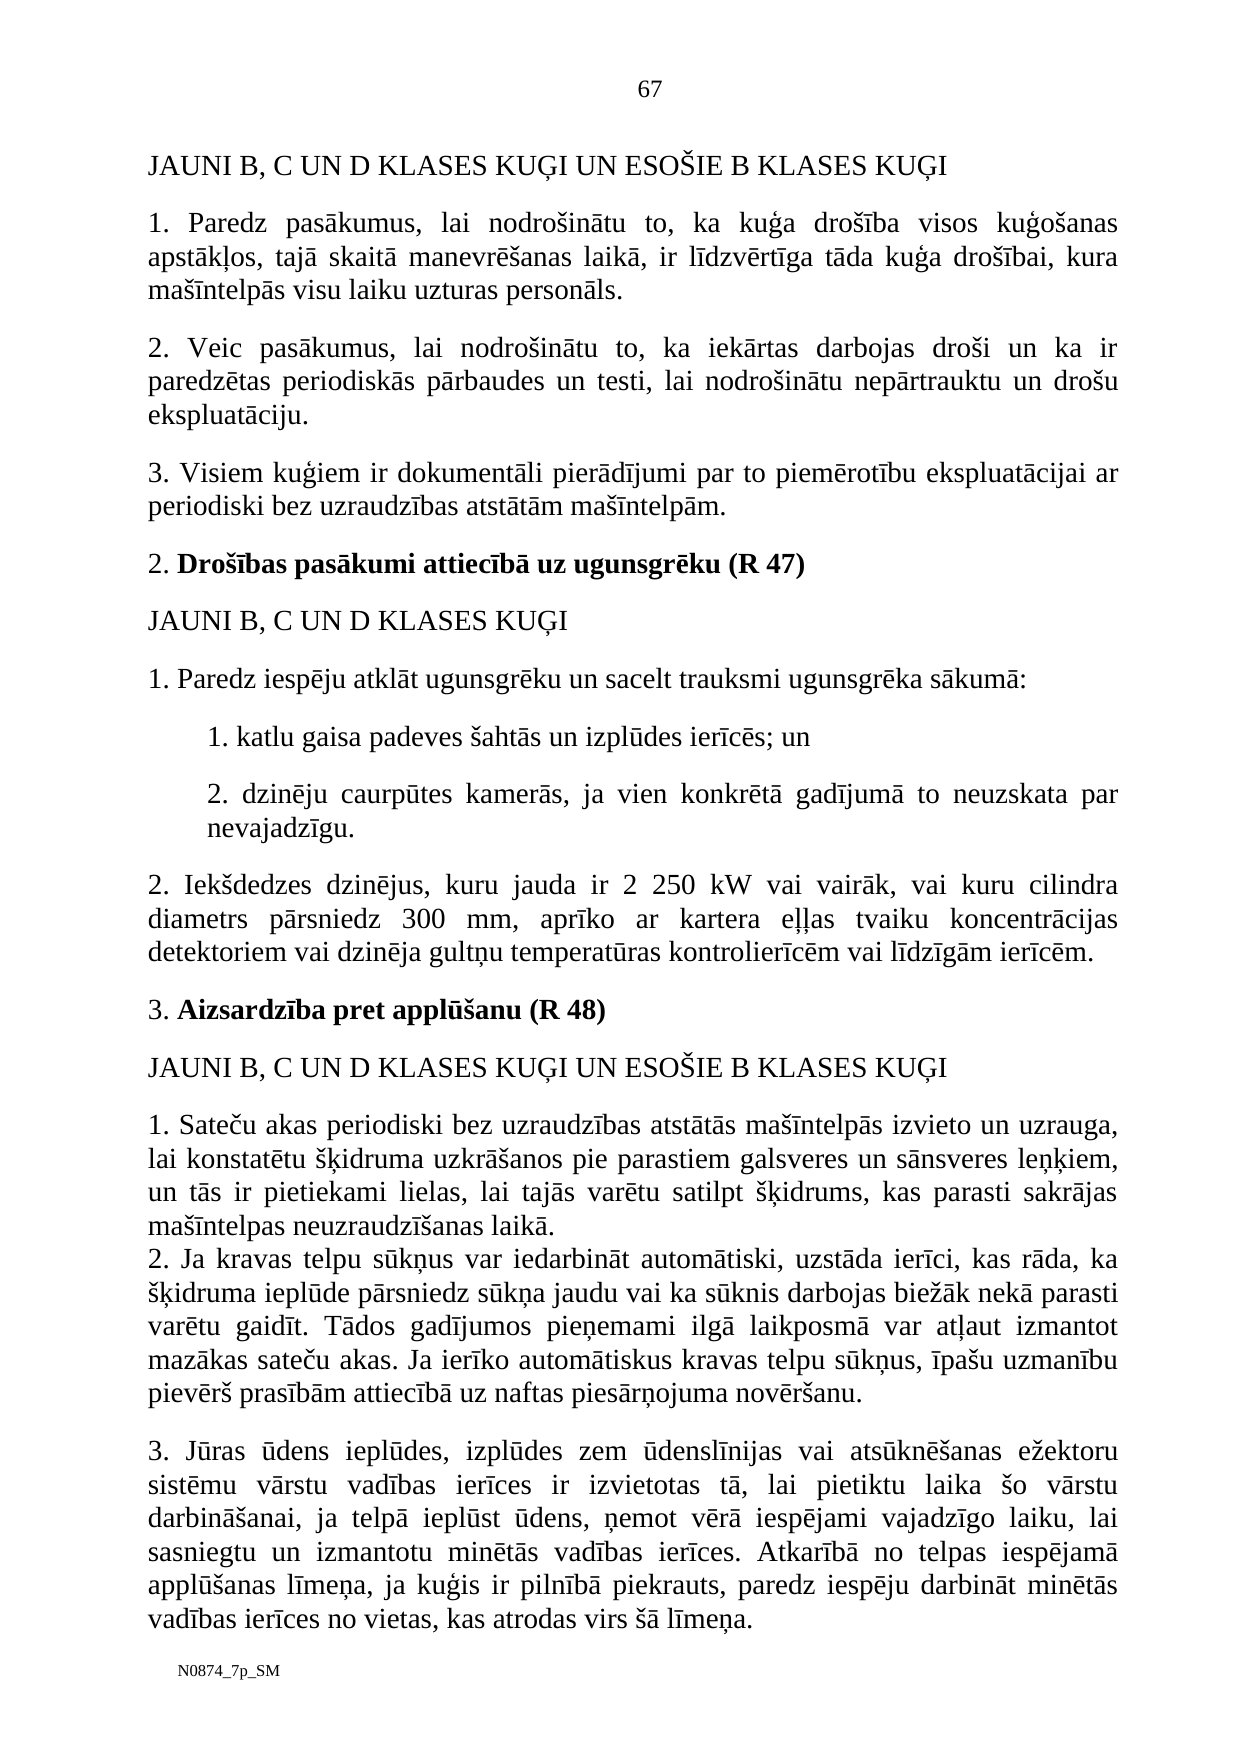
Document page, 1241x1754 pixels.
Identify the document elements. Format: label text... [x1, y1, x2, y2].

text 2. Iekšdedzes dzinējus, kuru jauda ir 2 250 kW vai vairāk, vai kuru cilindra diametrs pārsniedz 300 mm, aprīko ar kartera eļļas tvaiku koncentrācijas detektoriem vai dzinēja gultņu temperatūras kontrolierīcēm vai līdzīgām ierīcēm. [148, 867, 1119, 968]
text 1. katlu gaisa padeves šahtās un izplūdes ierīcēs; un [207, 719, 1119, 752]
text 1. Paredz iespēju atklāt ugunsgrēku un sacelt trauksmi ugunsgrēka sākumā: [148, 661, 1119, 694]
text 1. Sateču akas periodiski bez uzraudzības atstātās mašīntelpās izvieto un uzrauga, lai konstatētu šķidruma uzkrāšanos pie parastiem galsveres un sānsveres leņķiem, un tās ir pietiekami lielas, lai tajās varētu satilpt šķidrums, kas parasti sakrājas mašīntelpas neuzraudzīšanas laikā. [148, 1107, 1119, 1241]
text 3. Jūras ūdens ieplūdes, izplūdes zem ūdenslīnijas vai atsūknēšanas ežektoru sistēmu vārstu vadības ierīces ir izvietotas tā, lai pietiktu laika šo vārstu darbināšanai, ja telpā ieplūst ūdens, ņemot vērā iespējami vajadzīgo laiku, lai sasniegtu un izmantotu minētās vadības ierīces. Atkarībā no telpas iespējamā applūšanas līmeņa, ja kuģis ir pilnībā piekrauts, paredz iespēju darbināt minētās vadības ierīces no vietas, kas atrodas virs šā līmeņa. [148, 1433, 1119, 1634]
text 2. Veic pasākumus, lai nodrošinātu to, ka iekārtas darbojas droši un ka ir paredzētas periodiskās pārbaudes un testi, lai nodrošinātu nepārtrauktu un drošu ekspluatāciju. [148, 330, 1119, 431]
text 1. Paredz pasākumus, lai nodrošinātu to, ka kuģa drošība visos kuģošanas apstākļos, tajā skaitā manevrēšanas laikā, ir līdzvērtīga tāda kuģa drošībai, kura mašīntelpās visu laiku uzturas personāls. [148, 205, 1119, 306]
text 2. Ja kravas telpu sūkņus var iedarbināt automātiski, uzstāda ierīci, kas rāda, ka šķidruma ieplūde pārsniedz sūkņa jaudu vai ka sūknis darbojas biežāk nekā parasti varētu gaidīt. Tādos gadījumos pieņemami ilgā laikposmā var atļaut izmantot mazākas sateču akas. Ja ierīko automātiskus kravas telpu sūkņus, īpašu uzmanību pievērš prasībām attiecībā uz naftas piesārņojuma novēršanu. [148, 1241, 1119, 1409]
text 2. Drošības pasākumi attiecībā uz ugunsgrēku (R 47) [148, 546, 1119, 579]
text JAUNI B, C UN D KLASES KUĢI UN ESOŠIE B KLASES KUĢI [148, 148, 1119, 181]
text 3. Aizsardzība pret applūšanu (R 48) [148, 992, 1119, 1026]
text 3. Visiem kuģiem ir dokumentāli pierādījumi par to piemērotību ekspluatācijai ar periodiski bez uzraudzības atstātām mašīntelpām. [148, 455, 1119, 522]
text JAUNI B, C UN D KLASES KUĢI UN ESOŠIE B KLASES KUĢI [148, 1050, 1119, 1083]
text JAUNI B, C UN D KLASES KUĢI [148, 603, 1119, 637]
text 2. dzinēju caurpūtes kamerās, ja vien konkrētā gadījumā to neuzskata par nevajadzīgu. [207, 776, 1119, 843]
